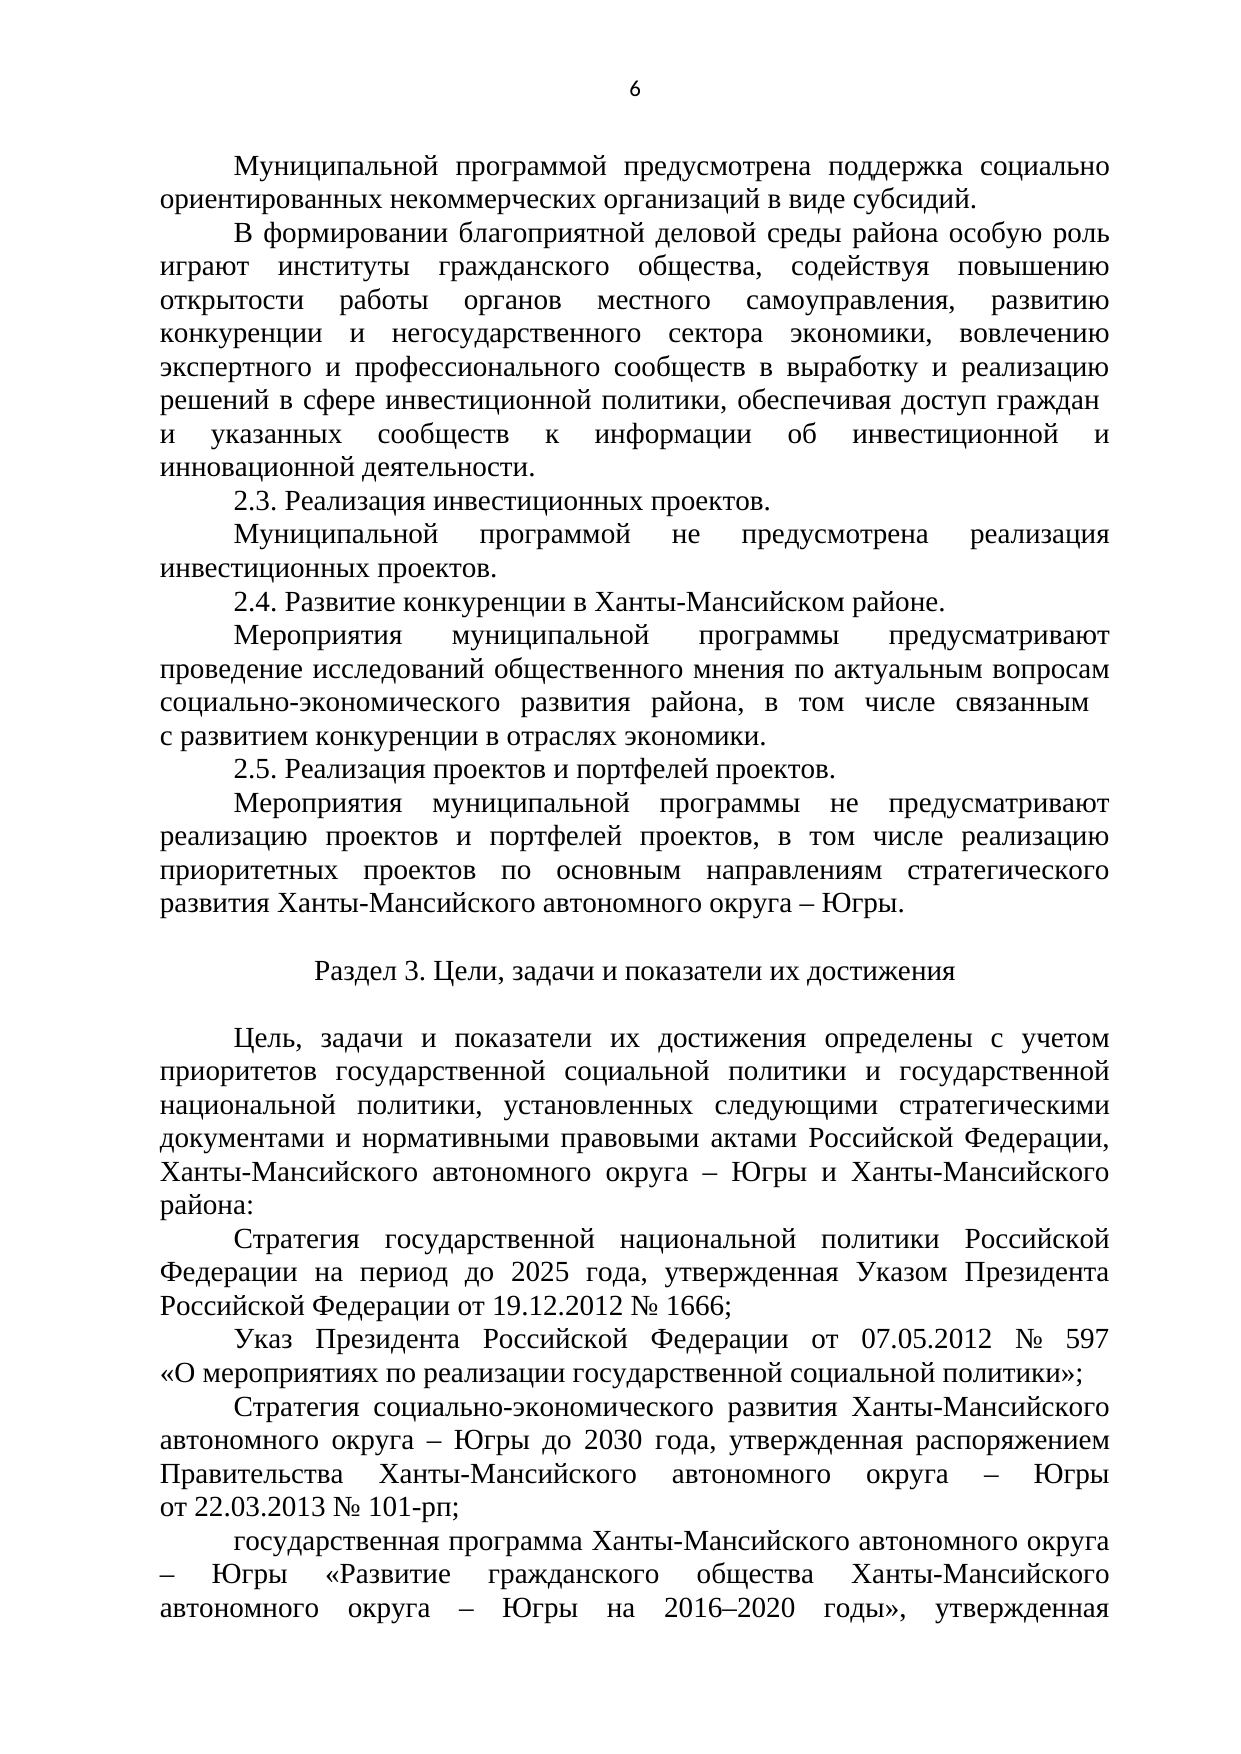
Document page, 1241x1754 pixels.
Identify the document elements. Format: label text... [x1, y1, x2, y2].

text Стратегия государственной национальной политики Российской Федерации на период до 2025 года, утвержденная Указом Президента Российской Федерации от 19.12.2012 № 1666; [159, 1221, 1110, 1322]
text Цель, задачи и показатели их достижения определены с учетом приоритетов государственной социальной политики и государственной национальной политики, установленных следующими стратегическими документами и нормативными правовыми актами Российской Федерации, Ханты-Мансийского автономного округа – Югры и Ханты-Мансийского района: [159, 1020, 1110, 1221]
text Мероприятия муниципальной программы не предусматривают реализацию проектов и портфелей проектов, в том числе реализацию приоритетных проектов по основным направлениям стратегического развития Ханты-Мансийского автономного округа – Югры. [159, 785, 1110, 919]
text 2.3. Реализация инвестиционных проектов. [159, 483, 1110, 517]
text Мероприятия муниципальной программы предусматривают проведение исследований общественного мнения по актуальным вопросам социально-экономического развития района, в том числе связанным с развитием конкуренции в отраслях экономики. [159, 617, 1110, 751]
text 2.4. Развитие конкуренции в Ханты-Мансийском районе. [159, 584, 1110, 617]
text В формировании благоприятной деловой среды района особую роль играют институты гражданского общества, содействуя повышению открытости работы органов местного самоуправления, развитию конкуренции и негосударственного сектора экономики, вовлечению экспертного и профессионального сообществ в выработку и реализацию решений в сфере инвестиционной политики, обеспечивая доступ граждан и указанных сообществ к информации об инвестиционной и инновационной деятельности. [159, 215, 1110, 483]
text Муниципальной программой предусмотрена поддержка социально ориентированных некоммерческих организаций в виде субсидий. [159, 148, 1110, 215]
text 2.5. Реализация проектов и портфелей проектов. [159, 751, 1110, 785]
text Стратегия социально-экономического развития Ханты-Мансийского автономного округа – Югры до 2030 года, утвержденная распоряжением Правительства Ханты-Мансийского автономного округа – Югры от 22.03.2013 № 101-рп; [159, 1389, 1110, 1523]
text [159, 1523, 1110, 1623]
text Указ Президента Российской Федерации от 07.05.2012 № 597 «О мероприятиях по реализации государственной социальной политики»; [159, 1322, 1110, 1389]
text Муниципальной программой не предусмотрена реализация инвестиционных проектов. [159, 517, 1110, 584]
text Раздел 3. Цели, задачи и показатели их достижения [159, 953, 1110, 986]
